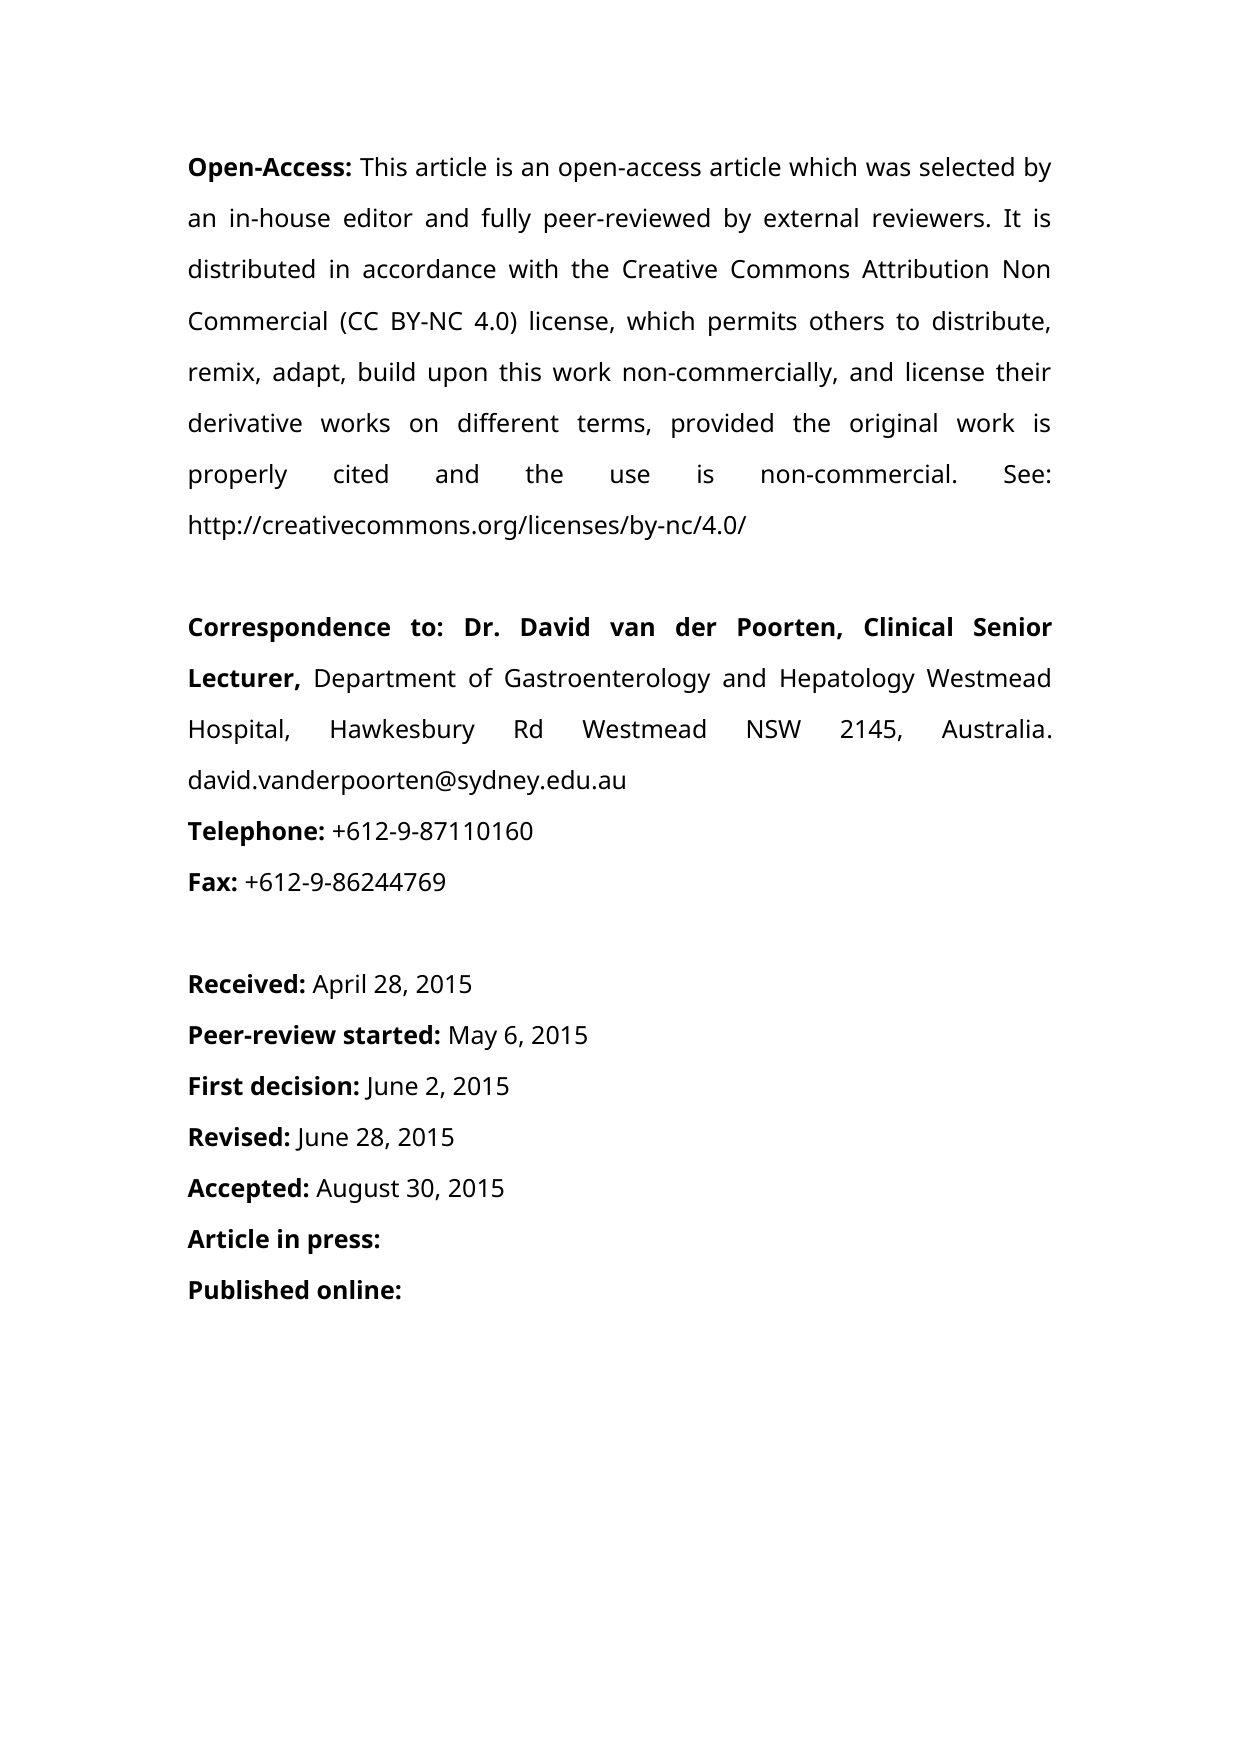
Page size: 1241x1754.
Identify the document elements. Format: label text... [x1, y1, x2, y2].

text Peer-review started: May 6, 2015 [187, 1018, 1053, 1052]
text Correspondence to: Dr. David van der Poorten, Clinical Senior Lecturer, Department of Gastroenterology and Hepatology Westmead Hospital, Hawkesbury Rd Westmead NSW 2145, Australia. david.vanderpoorten@sydney.edu.au [187, 609, 1053, 797]
text Article in press: [187, 1222, 1053, 1256]
text Received: April 28, 2015 [187, 967, 1053, 1001]
text Fax: +612-9-86244769 [187, 864, 1053, 899]
text Revised: June 28, 2015 [187, 1120, 1053, 1154]
text Published online: [187, 1273, 1053, 1307]
text Accepted: August 30, 2015 [187, 1171, 1053, 1205]
text Telephone: +612-9-87110160 [187, 813, 1053, 848]
text First decision: June 2, 2015 [187, 1069, 1053, 1103]
text Open-Access: This article is an open-access article which was selected by an in-house editor and fully peer-reviewed by external reviewers. It is distributed in accordance with the Creative Commons Attribution Non Commercial (CC BY-NC 4.0) license, which permits others to distribute, remix, adapt, build upon this work non-commercially, and license their derivative works on different terms, provided the original work is properly cited and the use is non-commercial. See: http://creativecommons.org/licenses/by-nc/4.0/ [187, 150, 1053, 541]
